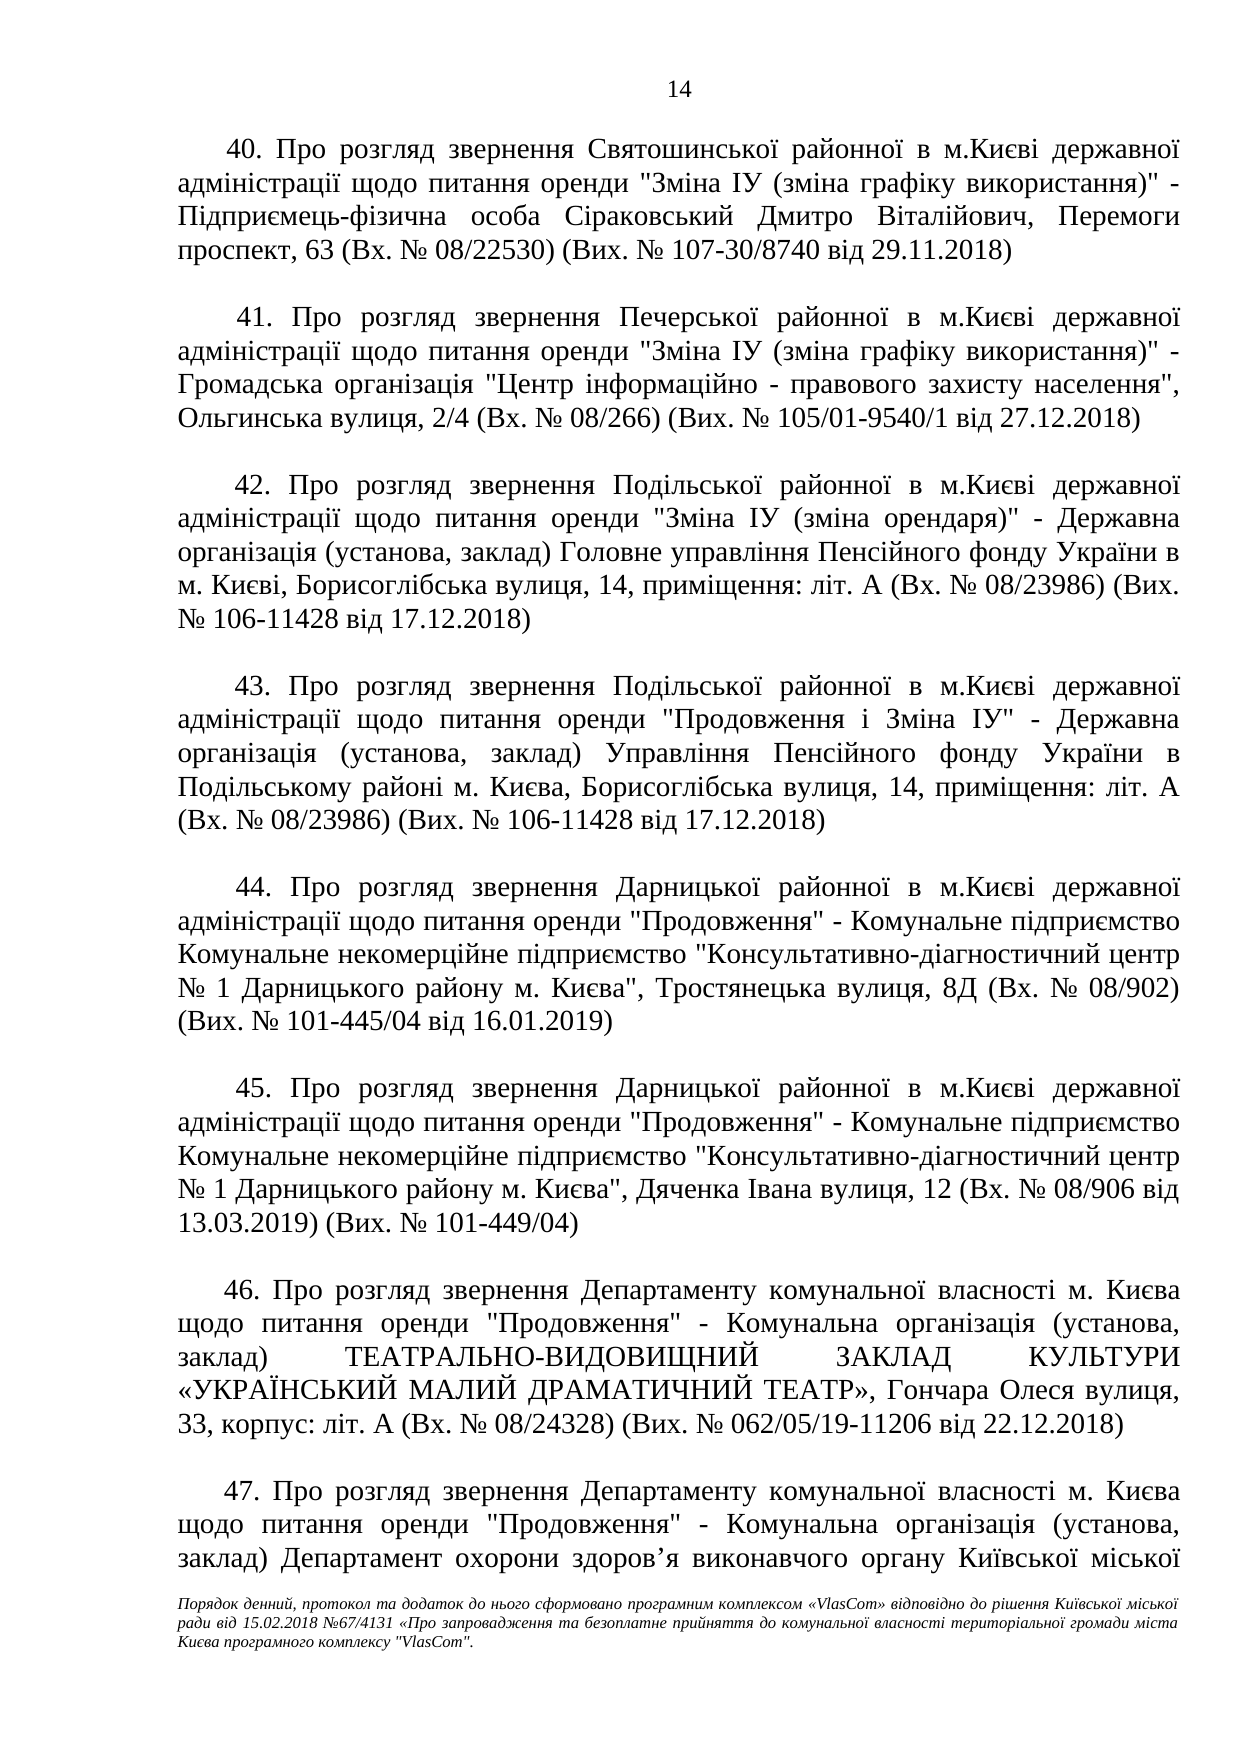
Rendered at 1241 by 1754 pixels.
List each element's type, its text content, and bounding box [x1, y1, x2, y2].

text 45. Про розгляд звернення Дарницької районної в м.Києві державної адміністрації щодо питання оренди "Продовження" - Комунальне підприємство Комунальне некомерційне підприємство "Консультативно-діагностичний центр № 1 Дарницького району м. Києва", Дяченка Івана вулиця, 12 (Вх. № 08/906 від 13.03.2019) (Вих. № 101-449/04) [177, 1071, 1181, 1238]
text 40. Про розгляд звернення Святошинської районної в м.Києві державної адміністрації щодо питання оренди "Зміна ІУ (зміна графіку використання)" - Підприємець-фізична особа Сіраковський Дмитро Віталійович, Перемоги проспект, 63 (Вх. № 08/22530) (Вих. № 107-30/8740 від 29.11.2018) [177, 131, 1181, 266]
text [177, 1473, 1181, 1574]
text 41. Про розгляд звернення Печерської районної в м.Києві державної адміністрації щодо питання оренди "Зміна ІУ (зміна графіку використання)" - Громадська організація "Центр інформаційно - правового захисту населення", Ольгинська вулиця, 2/4 (Вх. № 08/266) (Вих. № 105/01-9540/1 від 27.12.2018) [177, 299, 1181, 433]
text 42. Про розгляд звернення Подільської районної в м.Києві державної адміністрації щодо питання оренди "Зміна ІУ (зміна орендаря)" - Державна організація (установа, заклад) Головне управління Пенсійного фонду України в м. Києві, Борисоглібська вулиця, 14, приміщення: літ. А (Вх. № 08/23986) (Вих. № 106-11428 від 17.12.2018) [177, 467, 1181, 634]
text 43. Про розгляд звернення Подільської районної в м.Києві державної адміністрації щодо питання оренди "Продовження і Зміна ІУ" - Державна організація (установа, заклад) Управління Пенсійного фонду України в Подільському районі м. Києва, Борисоглібська вулиця, 14, приміщення: літ. А (Вх. № 08/23986) (Вих. № 106-11428 від 17.12.2018) [177, 668, 1181, 836]
text 46. Про розгляд звернення Департаменту комунальної власності м. Києва щодо питання оренди "Продовження" - Комунальна організація (установа, заклад) ТЕАТРАЛЬНО-ВИДОВИЩНИЙ ЗАКЛАД КУЛЬТУРИ «УКРАЇНСЬКИЙ МАЛИЙ ДРАМАТИЧНИЙ ТЕАТР», Гончара Олеся вулиця, 33, корпус: літ. А (Вх. № 08/24328) (Вих. № 062/05/19-11206 від 22.12.2018) [177, 1272, 1181, 1439]
text 44. Про розгляд звернення Дарницької районної в м.Києві державної адміністрації щодо питання оренди "Продовження" - Комунальне підприємство Комунальне некомерційне підприємство "Консультативно-діагностичний центр № 1 Дарницького району м. Києва", Тростянецька вулиця, 8Д (Вх. № 08/902) (Вих. № 101-445/04 від 16.01.2019) [177, 869, 1181, 1037]
